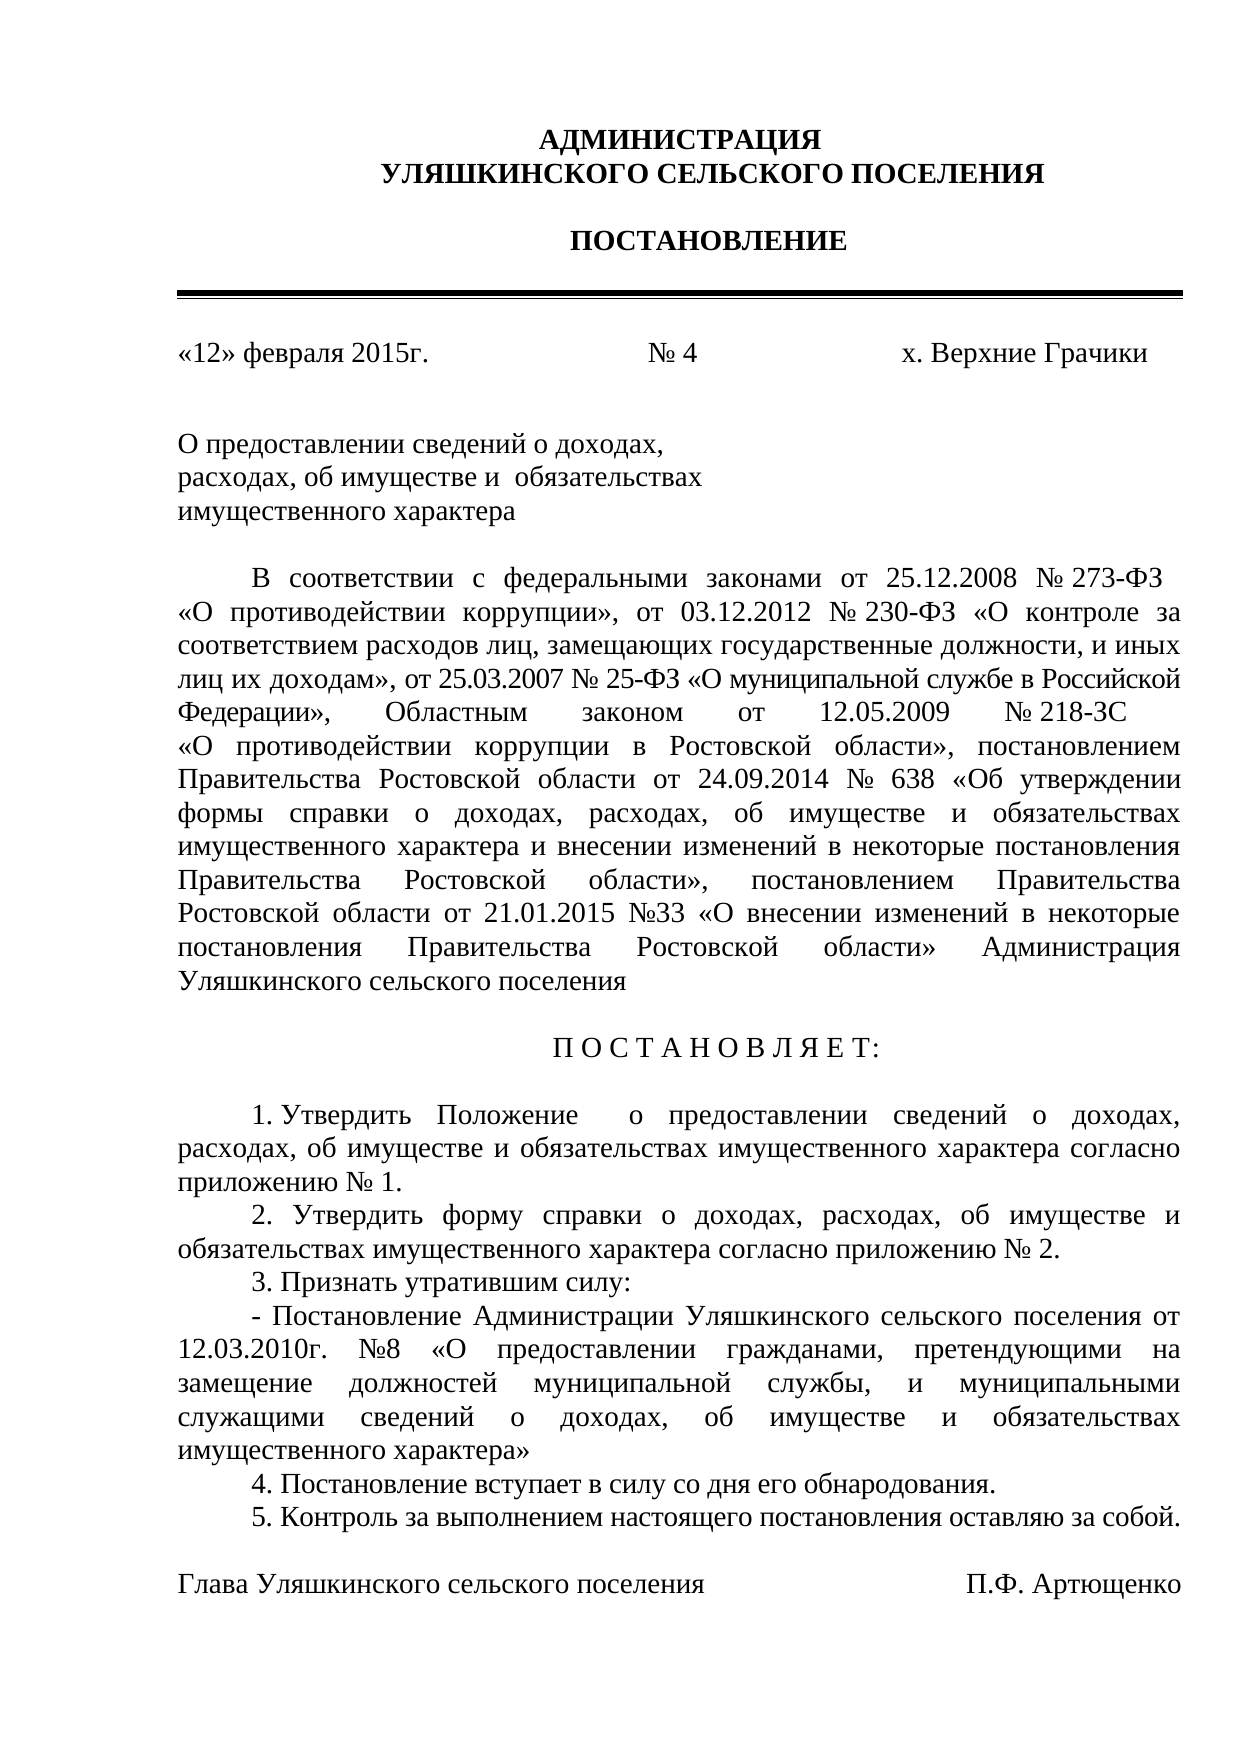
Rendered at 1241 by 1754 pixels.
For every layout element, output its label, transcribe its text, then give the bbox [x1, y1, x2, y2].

text ПОСТАНОВЛЕНИЕ [177, 223, 1183, 256]
text 4. Постановление вступает в силу со дня его обнародования. [177, 1466, 1181, 1499]
text Глава Уляшкинского сельского поселения П.Ф. Артющенко [177, 1566, 1184, 1600]
text расходах, об имуществе и обязательствах [177, 459, 1181, 493]
text имущественного характера [177, 493, 1181, 527]
text АДМИНИСТРАЦИЯ [177, 89, 1183, 156]
text 3. Признать утратившим силу: [177, 1264, 1181, 1298]
text «12» февраля 2015г. № 4 х. Верхние Грачики [177, 323, 1183, 368]
text - Постановление Администрации Уляшкинского сельского поселения от 12.03.2010г. №8 «О предоставлении гражданами, претендующими на замещение должностей муниципальной службы, и муниципальными служащими сведений о доходах, об имуществе и обязательствах имущественного характера» [177, 1298, 1181, 1466]
text 2. Утвердить форму справки о доходах, расходах, об имуществе и обязательствах имущественного характера согласно приложению № 2. [177, 1197, 1181, 1264]
text О предоставлении сведений о доходах, [177, 426, 1181, 459]
text УЛЯШКИНСКОГО СЕЛЬСКОГО ПОСЕЛЕНИЯ [177, 156, 1183, 189]
text 1. Утвердить Положение о предоставлении сведений о доходах, расходах, об имуществе и обязательствах имущественного характера согласно приложению № 1. [177, 1097, 1181, 1197]
text В соответствии с федеральными законами от 25.12.2008 № 273-ФЗ «О противодействии коррупции», от 03.12.2012 № 230-ФЗ «О контроле за соответствием расходов лиц, замещающих государственные должности, и иных лиц их доходам», от 25.03.2007 № 25-ФЗ «О муниципальной службе в Российской Федерации», Областным законом от 12.05.2009 № 218-ЗС «О противодействии коррупции в Ростовской области», постановлением Правительства Ростовской области от 24.09.2014 № 638 «Об утверждении формы справки о доходах, расходах, об имуществе и обязательствах имущественного характера и внесении изменений в некоторые постановления Правительства Ростовской области», постановлением Правительства Ростовской области от 21.01.2015 №33 «О внесении изменений в некоторые постановления Правительства Ростовской области» Администрация Уляшкинского сельского поселения [177, 560, 1181, 996]
text 5. Контроль за выполнением настоящего постановления оставляю за собой. [177, 1499, 1181, 1533]
text ПОСТАНОВЛЯЕТ: [177, 1030, 1181, 1063]
